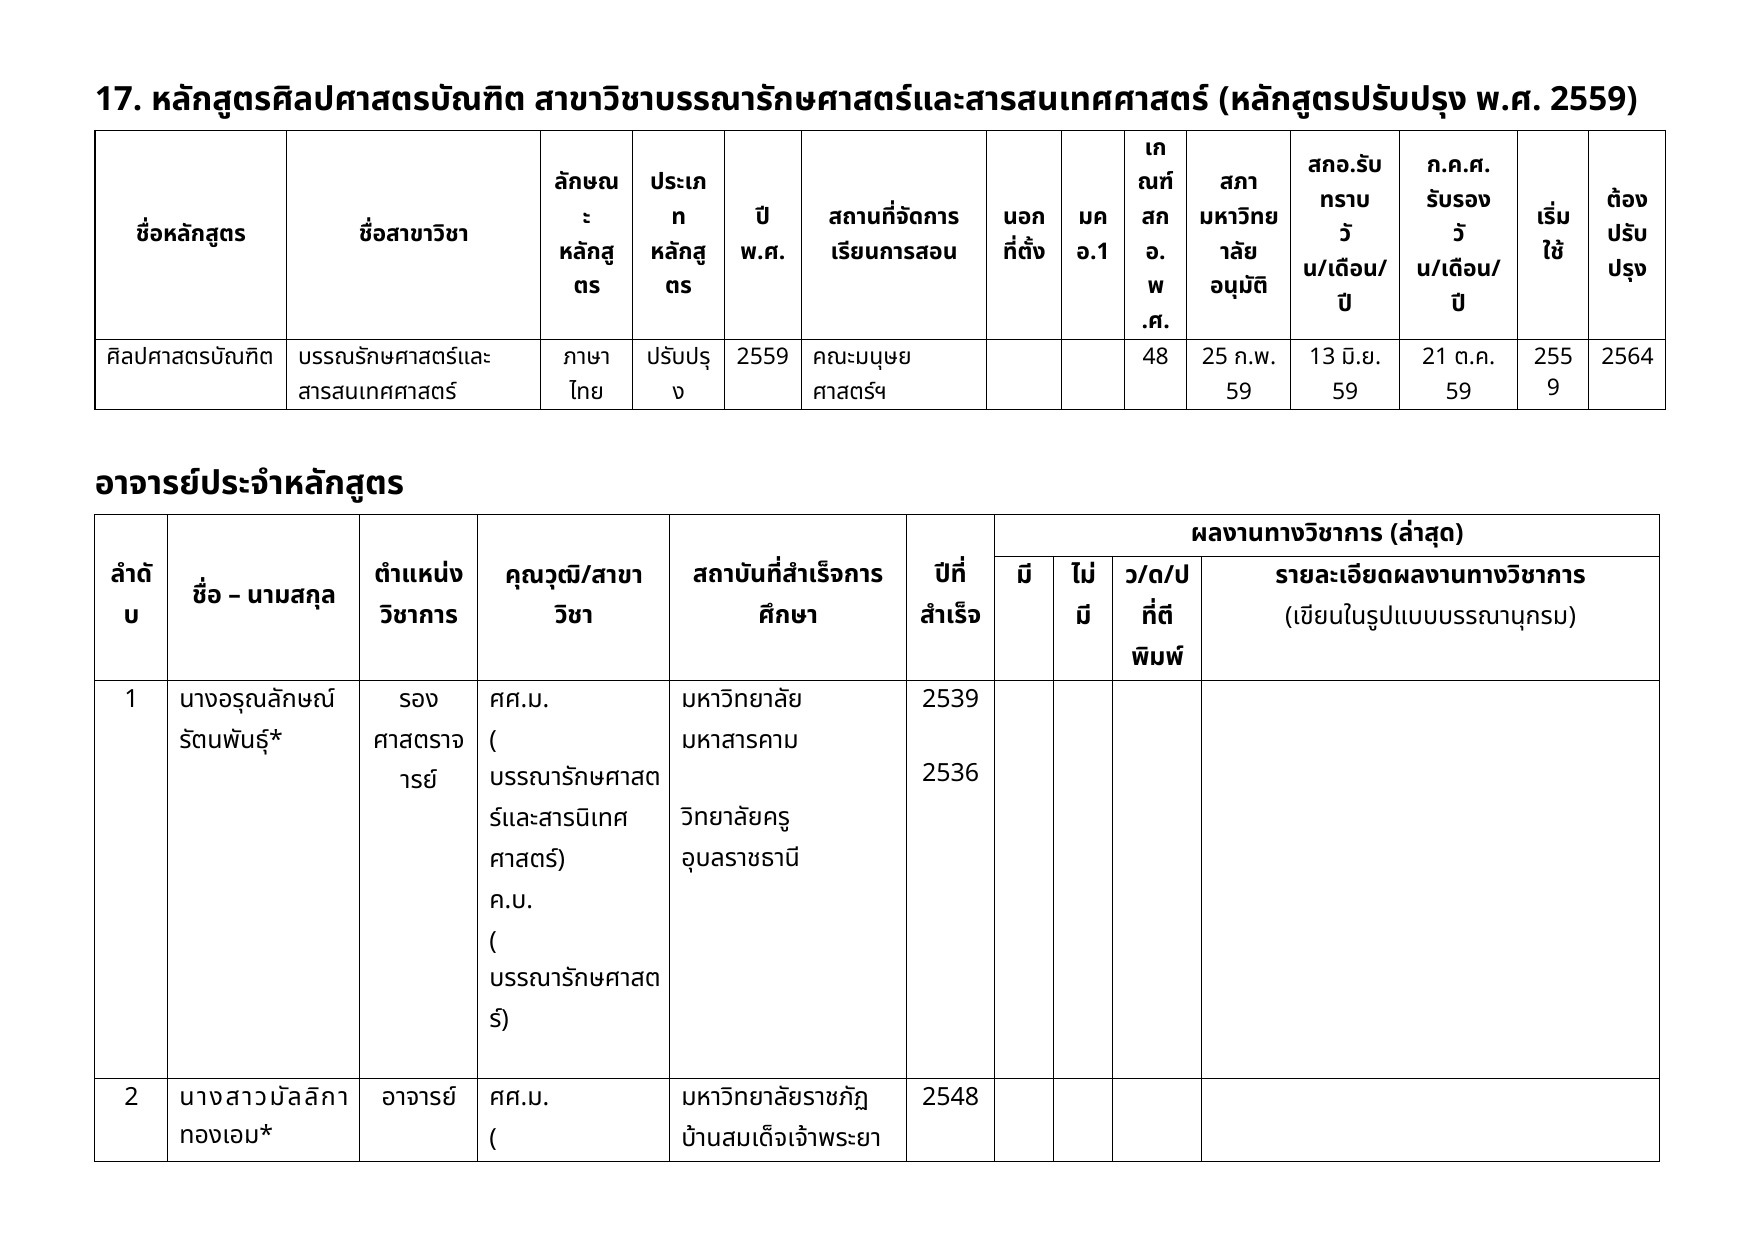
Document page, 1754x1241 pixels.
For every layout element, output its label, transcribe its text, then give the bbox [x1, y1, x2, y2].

table_cell คณะมนุษยศาสตร์ฯ [802, 340, 986, 409]
table_cell รองศาสตราจารย์ [360, 681, 477, 1078]
table_cell 2539 2536 [907, 681, 994, 1078]
table_header ผลงานทางวิชาการ (ล่าสุด) [995, 515, 1659, 556]
table_cell ศศ.ม.(บรรณารักษศาสตร์และสารนิเทศศาสตร์) ค.บ.(บรรณารักษศาสตร์) [478, 681, 669, 1078]
table_cell [995, 681, 1053, 1078]
table_cell [1054, 1079, 1112, 1161]
table_cell ไม่มี [1054, 557, 1112, 679]
text อาจารย์ประจำหลักสูตร [94, 459, 1679, 510]
table_cell 2559 [725, 340, 801, 409]
table_cell [1202, 1079, 1659, 1161]
table_cell มี [995, 557, 1053, 679]
table_cell [1062, 340, 1124, 409]
table_header สถาบันที่สำเร็จการศึกษา [670, 515, 906, 679]
table_header สภามหาวิทยาลัยอนุมัติ [1187, 131, 1290, 339]
table_header ปี พ.ศ. [725, 131, 801, 339]
table_cell ว/ด/ป ที่ตีพิมพ์ [1113, 557, 1201, 679]
table_cell นางอรุณลักษณ์ รัตนพันธุ์* [168, 681, 359, 1078]
table_cell ภาษาไทย [541, 340, 632, 409]
table_header สกอ.รับทราบ วัน/เดือน/ปี [1291, 131, 1399, 339]
table_cell [987, 340, 1061, 409]
table_cell 25 ก.พ. 59 [1187, 340, 1290, 409]
table_cell [1113, 1079, 1201, 1161]
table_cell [478, 1079, 669, 1161]
table_cell 13 มิ.ย. 59 [1291, 340, 1399, 409]
table_cell 2 [95, 1079, 167, 1161]
table_cell 2548 2540 [907, 1079, 994, 1161]
table_header เริ่มใช้ [1518, 131, 1588, 339]
table_cell [1202, 681, 1659, 1078]
table_header ประเภทหลักสูตร [633, 131, 724, 339]
table_header สถานที่จัดการเรียนการสอน [802, 131, 986, 339]
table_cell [670, 1079, 906, 1161]
table_header ชื่อ – นามสกุล [168, 515, 359, 679]
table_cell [168, 1079, 359, 1161]
table_cell ศิลปศาสตรบัณฑิต [96, 340, 286, 409]
table_header ลักษณะหลักสูตร [541, 131, 632, 339]
table_cell รายละเอียดผลงานทางวิชาการ (เขียนในรูปแบบบรรณานุกรม) [1202, 557, 1659, 679]
table_cell [1113, 681, 1201, 1078]
table_cell 1 [95, 681, 167, 1078]
table_cell 2564 [1589, 340, 1665, 409]
table_header ตำแหน่งวิชาการ [360, 515, 477, 679]
text 17. หลักสูตรศิลปศาสตรบัณฑิต สาขาวิชาบรรณารักษศาสตร์และสารสนเทศศาสตร์ (หลักสูตรปรับปรุง พ.ศ. 2559) [94, 75, 1679, 126]
table_cell [995, 1079, 1053, 1161]
table_header ชื่อหลักสูตร [96, 131, 286, 339]
table_header ก.ค.ศ. รับรอง วัน/เดือน/ปี [1400, 131, 1517, 339]
table_cell บรรณรักษศาสตร์และสารสนเทศศาสตร์ [287, 340, 540, 409]
table_header ลำดับ [95, 515, 167, 679]
table_header ต้องปรับปรุง [1589, 131, 1665, 339]
table_header ชื่อสาขาวิชา [287, 131, 540, 339]
table_header คุณวุฒิ/สาขาวิชา [478, 515, 669, 679]
table_header นอกที่ตั้ง [987, 131, 1061, 339]
table_cell [1054, 681, 1112, 1078]
table_cell 21 ต.ค. 59 [1400, 340, 1517, 409]
table_header ปีที่สำเร็จ [907, 515, 994, 679]
table_cell อาจารย์ [360, 1079, 477, 1161]
table_cell 48 [1125, 340, 1186, 409]
table_cell 2559 [1518, 340, 1588, 409]
table_cell ปรับปรุง [633, 340, 724, 409]
table_header เกณฑ์สกอ. พ.ศ. [1125, 131, 1186, 339]
table_cell มหาวิทยาลัยมหาสารคาม วิทยาลัยครูอุบลราชธานี [670, 681, 906, 1078]
table_header มคอ.1 [1062, 131, 1124, 339]
